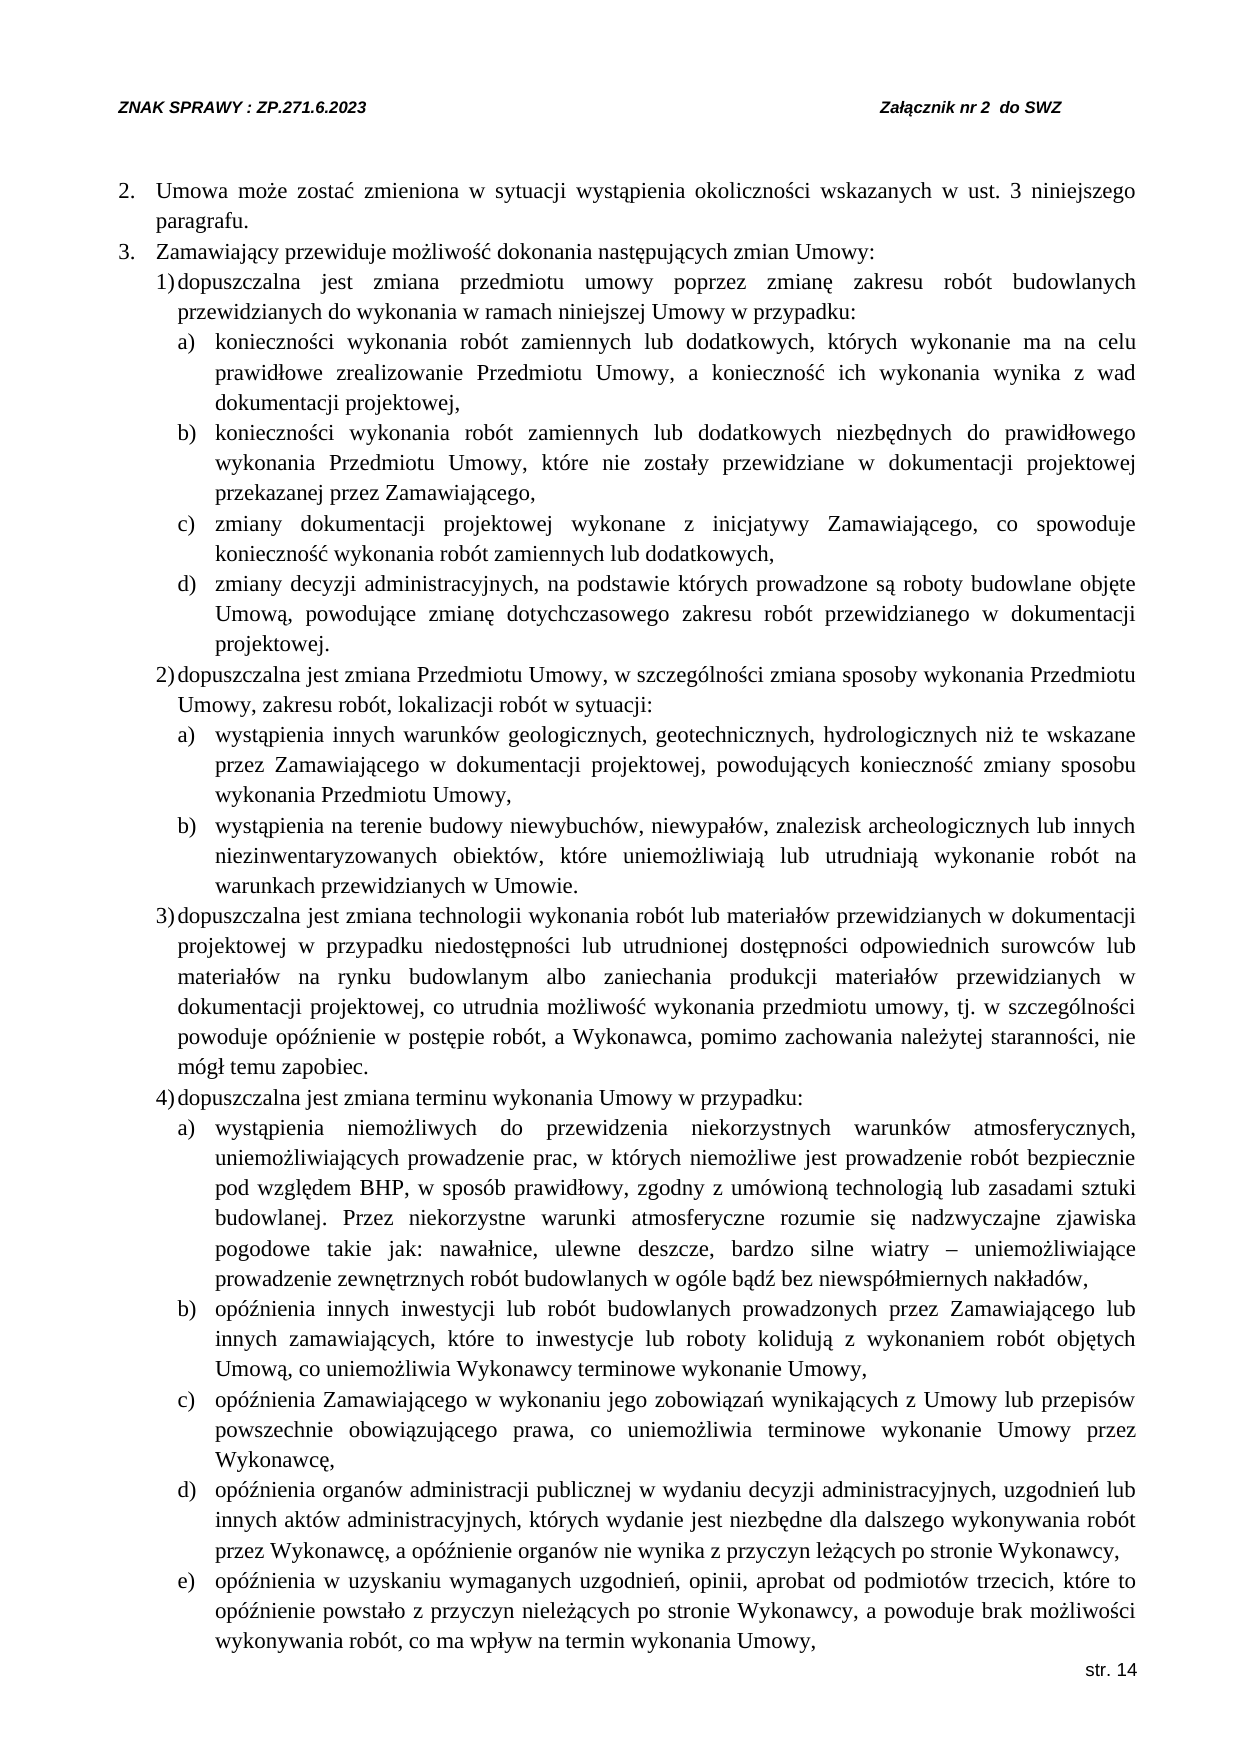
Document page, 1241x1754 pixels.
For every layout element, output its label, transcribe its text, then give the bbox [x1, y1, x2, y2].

list dopuszczalna jest zmiana Przedmiotu Umowy, w szczególności zmiana sposoby wykonania Przedmiotu Umowy, zakresu robót, lokalizacji robót w sytuacji: [156, 661, 1137, 717]
list opóźnienia organów administracji publicznej w wydaniu decyzji administracyjnych, uzgodnień lub innych aktów administracyjnych, których wydanie jest niezbędne dla dalszego wykonywania robót przez Wykonawcę, a opóźnienie organów nie wynika z przyczyn leżących po stronie Wykonawcy, [177, 1476, 1137, 1563]
list Zamawiający przewiduje możliwość dokonania następujących zmian Umowy: [118, 238, 1137, 264]
list Umowa może zostać zmieniona w sytuacji wystąpienia okoliczności wskazanych w ust. 3 niniejszego paragrafu. [118, 177, 1137, 234]
list wystąpienia innych warunków geologicznych, geotechnicznych, hydrologicznych niż te wskazane przez Zamawiającego w dokumentacji projektowej, powodujących konieczność zmiany sposobu wykonania Przedmiotu Umowy, [177, 721, 1137, 808]
list opóźnienia w uzyskaniu wymaganych uzgodnień, opinii, aprobat od podmiotów trzecich, które to opóźnienie powstało z przyczyn nieleżących po stronie Wykonawcy, a powoduje brak możliwości wykonywania robót, co ma wpływ na termin wykonania Umowy, [177, 1567, 1137, 1654]
list wystąpienia na terenie budowy niewybuchów, niewypałów, znalezisk archeologicznych lub innych niezinwentaryzowanych obiektów, które uniemożliwiają lub utrudniają wykonanie robót na warunkach przewidzianych w Umowie. [177, 812, 1137, 898]
list opóźnienia Zamawiającego w wykonaniu jego zobowiązań wynikających z Umowy lub przepisów powszechnie obowiązującego prawa, co uniemożliwia terminowe wykonanie Umowy przez Wykonawcę, [177, 1386, 1137, 1472]
list opóźnienia innych inwestycji lub robót budowlanych prowadzonych przez Zamawiającego lub innych zamawiających, które to inwestycje lub roboty kolidują z wykonaniem robót objętych Umową, co uniemożliwia Wykonawcy terminowe wykonanie Umowy, [177, 1295, 1137, 1382]
list wystąpienia niemożliwych do przewidzenia niekorzystnych warunków atmosferycznych, uniemożliwiających prowadzenie prac, w których niemożliwe jest prowadzenie robót bezpiecznie pod względem BHP, w sposób prawidłowy, zgodny z umówioną technologią lub zasadami sztuki budowlanej. Przez niekorzystne warunki atmosferyczne rozumie się nadzwyczajne zjawiska pogodowe takie jak: nawałnice, ulewne deszcze, bardzo silne wiatry – uniemożliwiające prowadzenie zewnętrznych robót budowlanych w ogóle bądź bez niewspółmiernych nakładów, [177, 1114, 1137, 1291]
list zmiany decyzji administracyjnych, na podstawie których prowadzone są roboty budowlane objęte Umową, powodujące zmianę dotychczasowego zakresu robót przewidzianego w dokumentacji projektowej. [177, 570, 1137, 657]
list dopuszczalna jest zmiana technologii wykonania robót lub materiałów przewidzianych w dokumentacji projektowej w przypadku niedostępności lub utrudnionej dostępności odpowiednich surowców lub materiałów na rynku budowlanym albo zaniechania produkcji materiałów przewidzianych w dokumentacji projektowej, co utrudnia możliwość wykonania przedmiotu umowy, tj. w szczególności powoduje opóźnienie w postępie robót, a Wykonawca, pomimo zachowania należytej staranności, nie mógł temu zapobiec. [156, 902, 1137, 1080]
list konieczności wykonania robót zamiennych lub dodatkowych, których wykonanie ma na celu prawidłowe zrealizowanie Przedmiotu Umowy, a konieczność ich wykonania wynika z wad dokumentacji projektowej, [177, 328, 1137, 415]
list dopuszczalna jest zmiana terminu wykonania Umowy w przypadku: [156, 1083, 1137, 1110]
list konieczności wykonania robót zamiennych lub dodatkowych niezbędnych do prawidłowego wykonania Przedmiotu Umowy, które nie zostały przewidziane w dokumentacji projektowej przekazanej przez Zamawiającego, [177, 419, 1137, 506]
list zmiany dokumentacji projektowej wykonane z inicjatywy Zamawiającego, co spowoduje konieczność wykonania robót zamiennych lub dodatkowych, [177, 509, 1137, 566]
list dopuszczalna jest zmiana przedmiotu umowy poprzez zmianę zakresu robót budowlanych przewidzianych do wykonania w ramach niniejszej Umowy w przypadku: [156, 268, 1137, 324]
